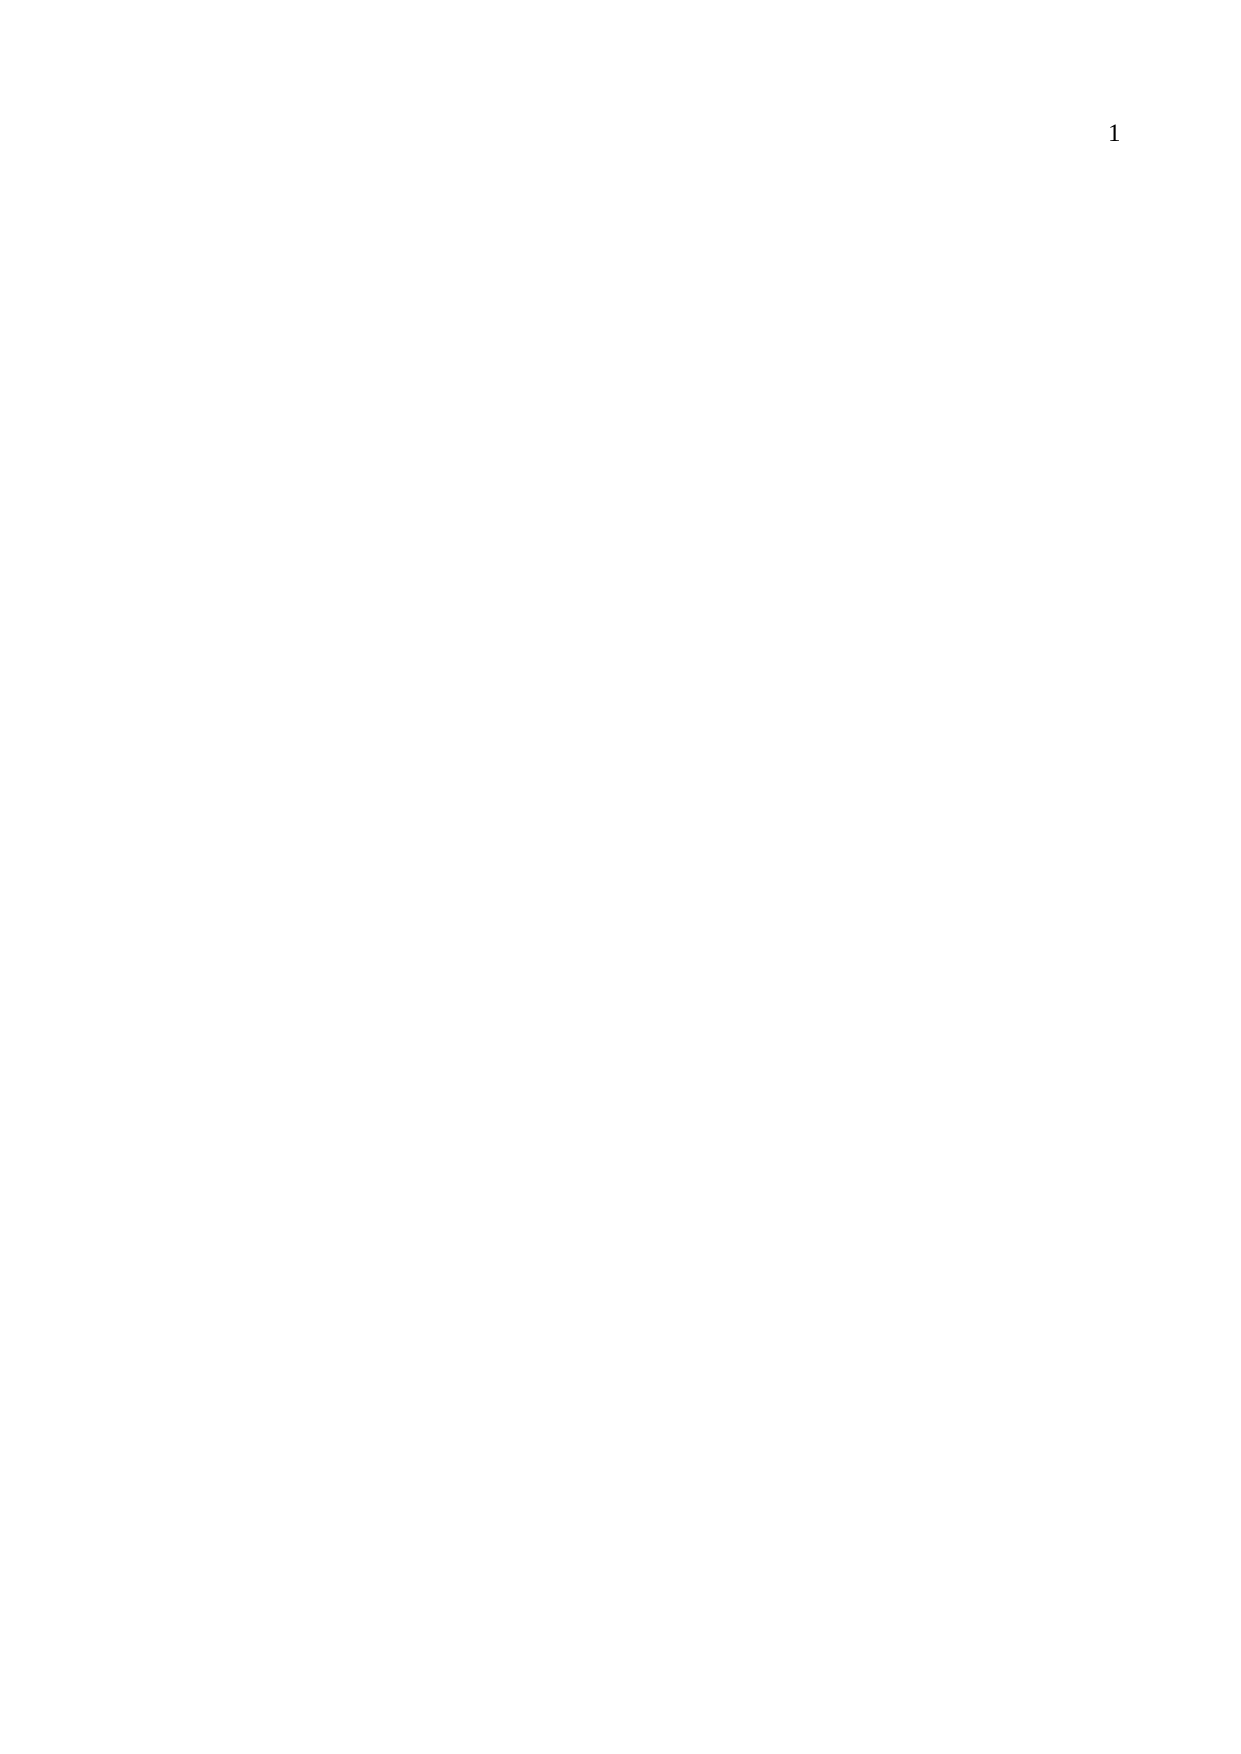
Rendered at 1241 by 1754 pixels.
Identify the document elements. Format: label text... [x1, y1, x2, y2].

text 1 [118, 118, 1120, 147]
